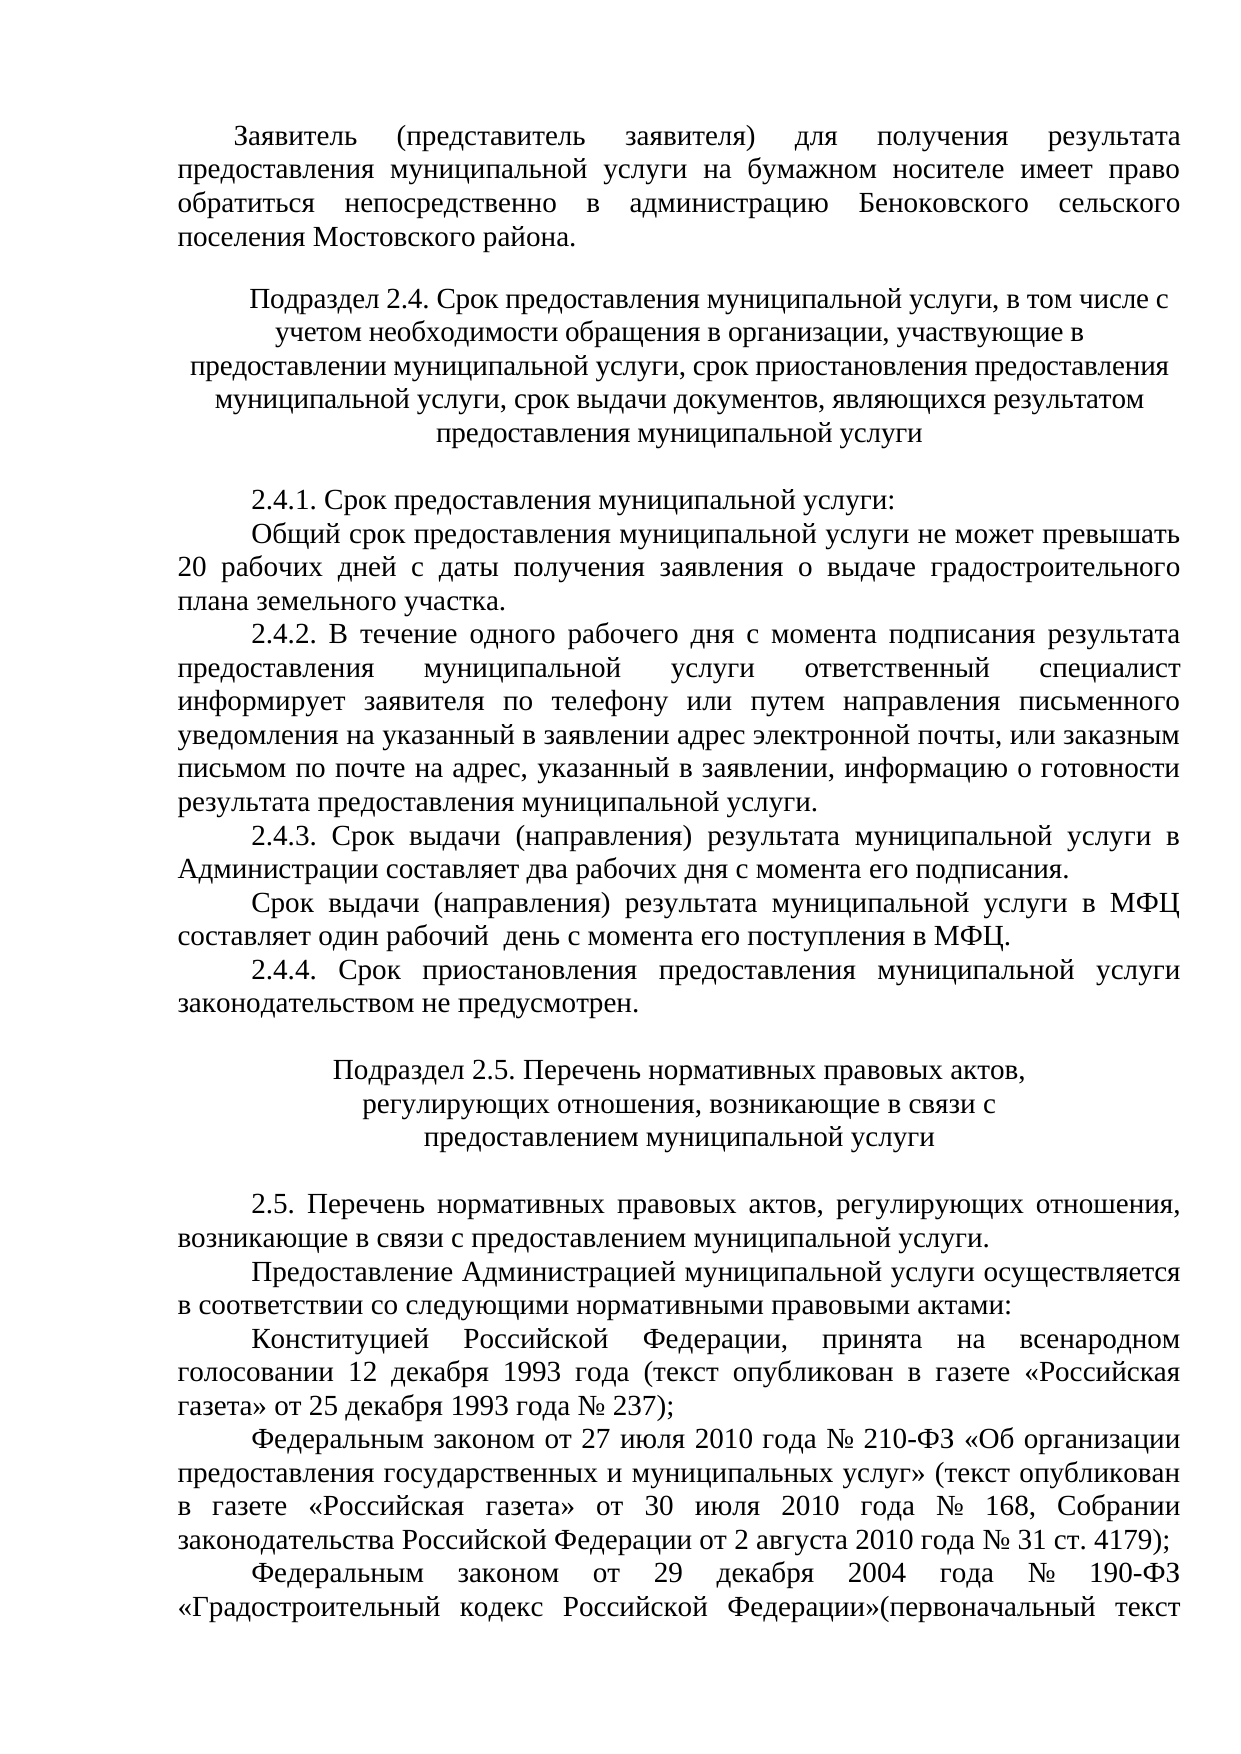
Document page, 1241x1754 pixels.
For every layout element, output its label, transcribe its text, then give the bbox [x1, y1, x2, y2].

text предоставлением муниципальной услуги [177, 1119, 1181, 1153]
text Подраздел 2.4. Срок предоставления муниципальной услуги, в том числе с учетом необходимости обращения в организации, участвующие в предоставлении муниципальной услуги, срок приостановления предоставления муниципальной услуги, срок выдачи документов, являющихся результатом предоставления муниципальной услуги [177, 281, 1181, 449]
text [177, 1556, 1181, 1623]
text Предоставление Администрацией муниципальной услуги осуществляется в соответствии со следующими нормативными правовыми актами: [177, 1254, 1181, 1321]
text 2.4.3. Срок выдачи (направления) результата муниципальной услуги в Администрации составляет два рабочих дня с момента его подписания. [177, 818, 1181, 885]
text Заявитель (представитель заявителя) для получения результата предоставления муниципальной услуги на бумажном носителе имеет право обратиться непосредственно в администрацию Беноковского сельского поселения Мостовского района. [177, 118, 1181, 252]
text Срок выдачи (направления) результата муниципальной услуги в МФЦ составляет один рабочий день с момента его поступления в МФЦ. [177, 885, 1181, 952]
text 2.5. Перечень нормативных правовых актов, регулирующих отношения, возникающие в связи с предоставлением муниципальной услуги. [177, 1187, 1181, 1254]
text 2.4.2. В течение одного рабочего дня с момента подписания результата предоставления муниципальной услуги ответственный специалист информирует заявителя по телефону или путем направления письменного уведомления на указанный в заявлении адрес электронной почты, или заказным письмом по почте на адрес, указанный в заявлении, информацию о готовности результата предоставления муниципальной услуги. [177, 616, 1181, 818]
text Федеральным законом от 27 июля 2010 года № 210-ФЗ «Об организации предоставления государственных и муниципальных услуг» (текст опубликован в газете «Российская газета» от 30 июля 2010 года № 168, Собрании законодательства Российской Федерации от 2 августа 2010 года № 31 ст. 4179); [177, 1421, 1181, 1556]
text регулирующих отношения, возникающие в связи с [177, 1086, 1181, 1119]
text Конституцией Российской Федерации, принята на всенародном голосовании 12 декабря 1993 года (текст опубликован в газете «Российская газета» от 25 декабря 1993 года № 237); [177, 1321, 1181, 1421]
text 2.4.4. Срок приостановления предоставления муниципальной услуги законодательством не предусмотрен. [177, 952, 1181, 1019]
text Подраздел 2.5. Перечень нормативных правовых актов, [177, 1052, 1181, 1086]
text Общий срок предоставления муниципальной услуги не может превышать 20 рабочих дней с даты получения заявления о выдаче градостроительного плана земельного участка. [177, 516, 1181, 616]
text 2.4.1. Срок предоставления муниципальной услуги: [177, 482, 1181, 516]
